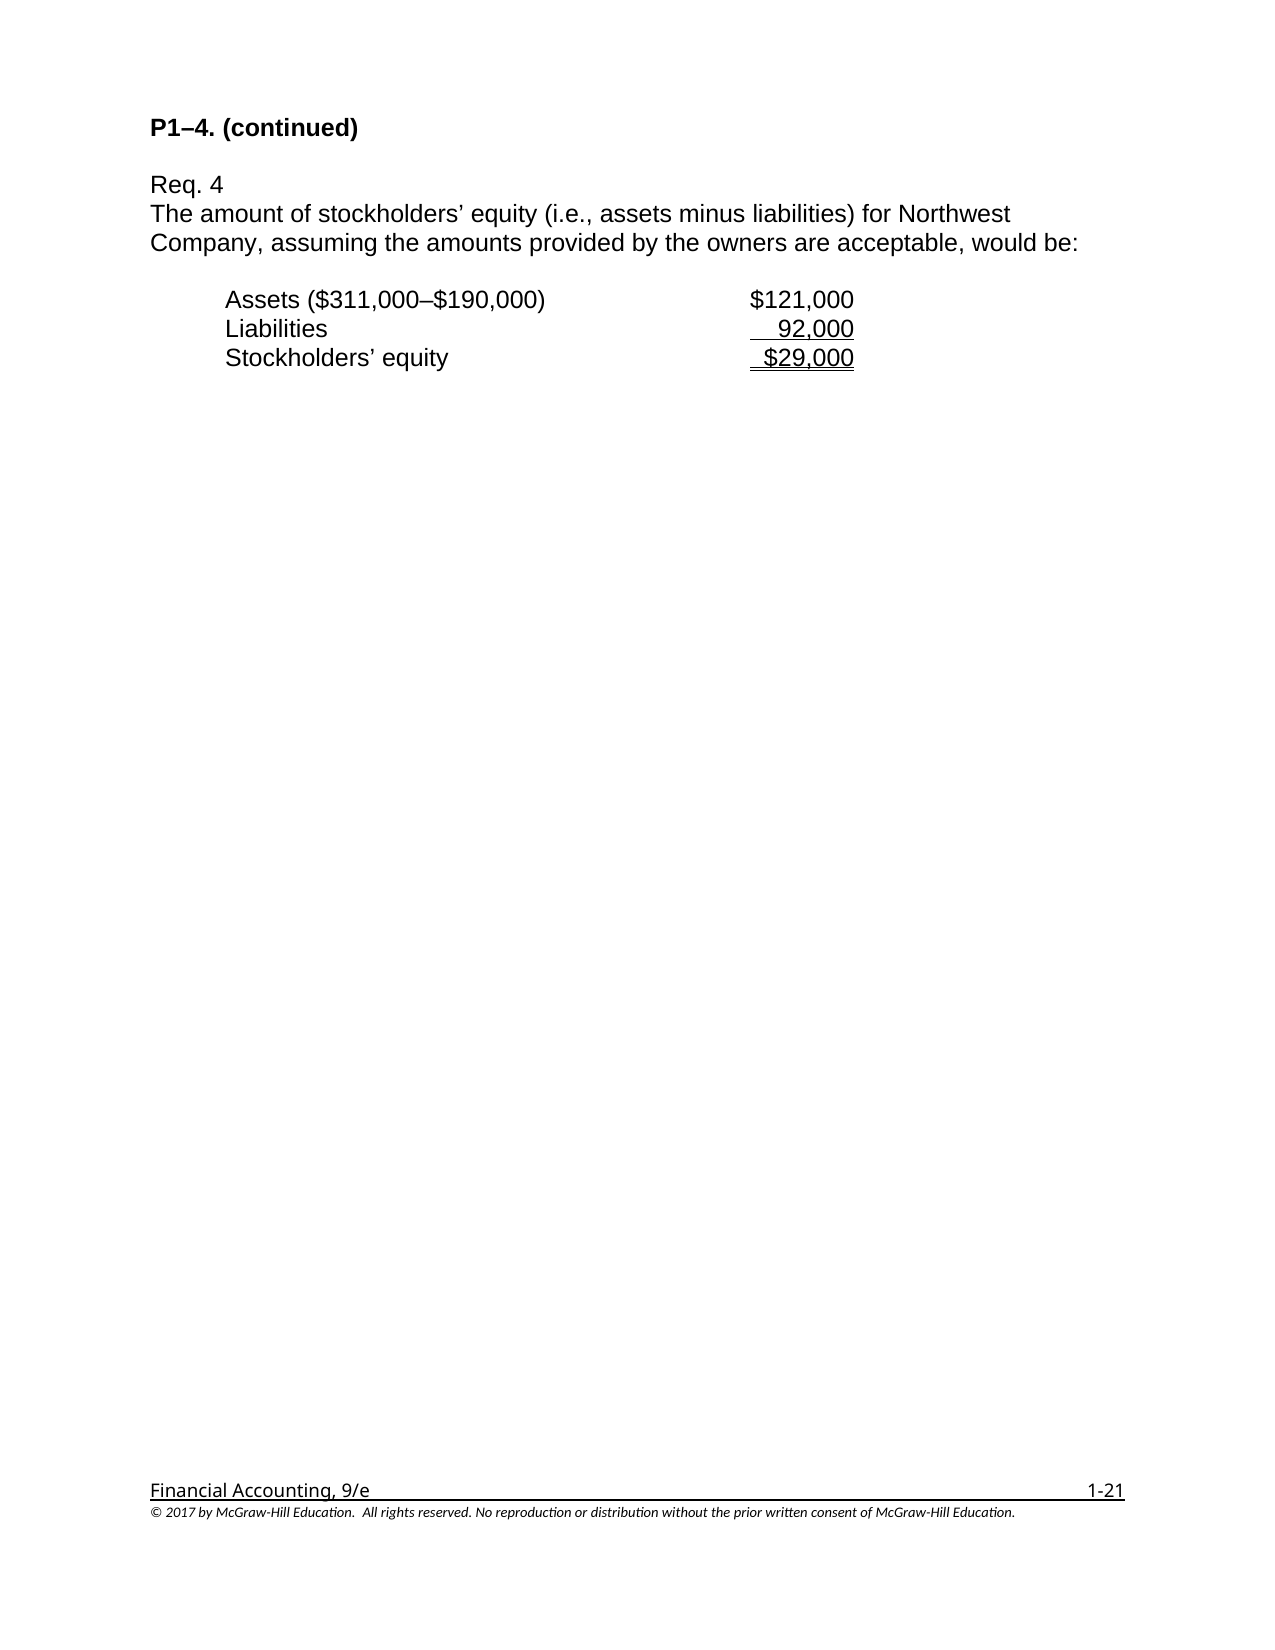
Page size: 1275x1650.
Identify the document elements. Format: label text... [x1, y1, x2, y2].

text P1–4. (continued) [150, 112, 1125, 141]
text Req. 4 [150, 170, 1125, 199]
text Assets ($311,000–$190,000) $121,000 [150, 285, 1125, 314]
text Liabilities 92,000 [150, 314, 1125, 342]
text The amount of stockholders’ equity (i.e., assets minus liabilities) for Northwest Company, assuming the amounts provided by the owners are acceptable, would be: [150, 199, 1125, 256]
text Stockholders’ equity $29,000 [150, 342, 1125, 371]
